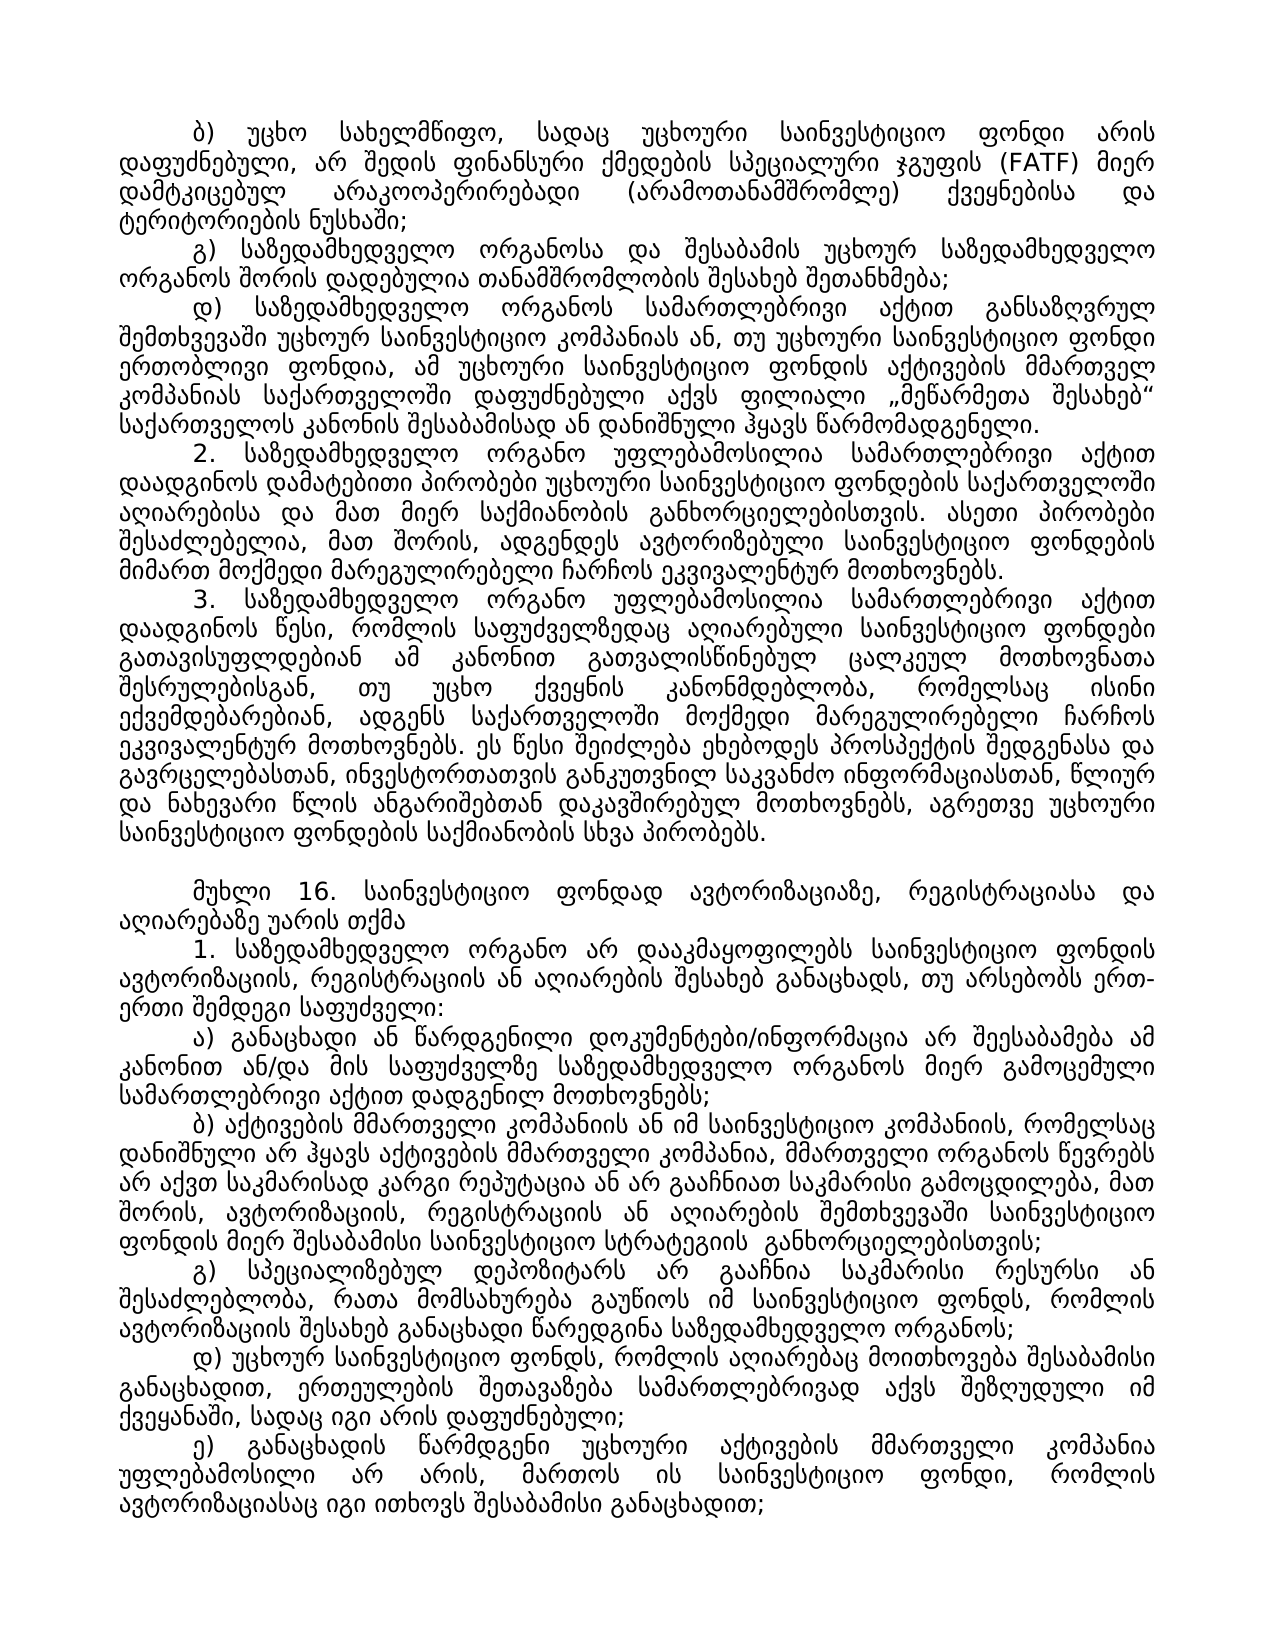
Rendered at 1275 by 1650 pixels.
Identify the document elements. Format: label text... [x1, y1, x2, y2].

text 1. საზედამხედველო ორგანო არ დააკმაყოფილებს საინვესტიციო ფონდის ავტორიზაციის, რეგისტრაციის ან აღიარების შესახებ განაცხადს, თუ არსებობს ერთ-ერთი შემდეგი საფუძველი: [118, 935, 1156, 1023]
text დ) საზედამხედველო ორგანოს სამართლებრივი აქტით განსაზღვრულ შემთხვევაში უცხოურ საინვესტიციო კომპანიას ან, თუ უცხოური საინვესტიციო ფონდი ერთობლივი ფონდია, ამ უცხოური საინვესტიციო ფონდის აქტივების მმართველ კომპანიას საქართველოში დაფუძნებული აქვს ფილიალი „მეწარმეთა შესახებ“ საქართველოს კანონის შესაბამისად ან დანიშნული ჰყავს წარმომადგენელი. [118, 293, 1156, 439]
text 2. საზედამხედველო ორგანო უფლებამოსილია სამართლებრივი აქტით დაადგინოს დამატებითი პირობები უცხოური საინვესტიციო ფონდების საქართველოში აღიარებისა და მათ მიერ საქმიანობის განხორციელებისთვის. ასეთი პირობები შესაძლებელია, მათ შორის, ადგენდეს ავტორიზებული საინვესტიციო ფონდების მიმართ მოქმედი მარეგულირებელი ჩარჩოს ეკვივალენტურ მოთხოვნებს. [118, 439, 1156, 585]
text გ) საზედამხედველო ორგანოსა და შესაბამის უცხოურ საზედამხედველო ორგანოს შორის დადებულია თანამშრომლობის შესახებ შეთანხმება; [118, 235, 1156, 293]
text ბ) აქტივების მმართველი კომპანიის ან იმ საინვესტიციო კომპანიის, რომელსაც დანიშნული არ ჰყავს აქტივების მმართველი კომპანია, მმართველი ორგანოს წევრებს არ აქვთ საკმარისად კარგი რეპუტაცია ან არ გააჩნიათ საკმარისი გამოცდილება, მათ შორის, ავტორიზაციის, რეგისტრაციის ან აღიარების შემთხვევაში საინვესტიციო ფონდის მიერ შესაბამისი საინვესტიციო სტრატეგიის განხორციელებისთვის; [118, 1110, 1156, 1256]
text დ) უცხოურ საინვესტიციო ფონდს, რომლის აღიარებაც მოითხოვება შესაბამისი განაცხადით, ერთეულების შეთავაზება სამართლებრივად აქვს შეზღუდული იმ ქვეყანაში, სადაც იგი არის დაფუძნებული; [118, 1343, 1156, 1431]
text გ) სპეციალიზებულ დეპოზიტარს არ გააჩნია საკმარისი რესურსი ან შესაძლებლობა, რათა მომსახურება გაუწიოს იმ საინვესტიციო ფონდს, რომლის ავტორიზაციის შესახებ განაცხადი წარედგინა საზედამხედველო ორგანოს; [118, 1256, 1156, 1343]
text მუხლი 16. საინვესტიციო ფონდად ავტორიზაციაზე, რეგისტრაციასა და აღიარებაზე უარის თქმა [118, 877, 1156, 935]
text ა) განაცხადი ან წარდგენილი დოკუმენტები/ინფორმაცია არ შეესაბამება ამ კანონით ან/და მის საფუძველზე საზედამხედველო ორგანოს მიერ გამოცემული სამართლებრივი აქტით დადგენილ მოთხოვნებს; [118, 1023, 1156, 1110]
text ე) განაცხადის წარმდგენი უცხოური აქტივების მმართველი კომპანია უფლებამოსილი არ არის, მართოს ის საინვესტიციო ფონდი, რომლის ავტორიზაციასაც იგი ითხოვს შესაბამისი განაცხადით; [118, 1431, 1156, 1518]
text ბ) უცხო სახელმწიფო, სადაც უცხოური საინვესტიციო ფონდი არის დაფუძნებული, არ შედის ფინანსური ქმედების სპეციალური ჯგუფის (FATF) მიერ დამტკიცებულ არაკოოპერირებადი (არამოთანამშრომლე) ქვეყნებისა და ტერიტორიების ნუსხაში; [118, 118, 1156, 235]
text 3. საზედამხედველო ორგანო უფლებამოსილია სამართლებრივი აქტით დაადგინოს წესი, რომლის საფუძველზედაც აღიარებული საინვესტიციო ფონდები გათავისუფლდებიან ამ კანონით გათვალისწინებულ ცალკეულ მოთხოვნათა შესრულებისგან, თუ უცხო ქვეყნის კანონმდებლობა, რომელსაც ისინი ექვემდებარებიან, ადგენს საქართველოში მოქმედი მარეგულირებელი ჩარჩოს ეკვივალენტურ მოთხოვნებს. ეს წესი შეიძლება ეხებოდეს პროსპექტის შედგენასა და გავრცელებასთან, ინვესტორთათვის განკუთვნილ საკვანძო ინფორმაციასთან, წლიურ და ნახევარი წლის ანგარიშებთან დაკავშირებულ მოთხოვნებს, აგრეთვე უცხოური საინვესტიციო ფონდების საქმიანობის სხვა პირობებს. [118, 585, 1156, 848]
